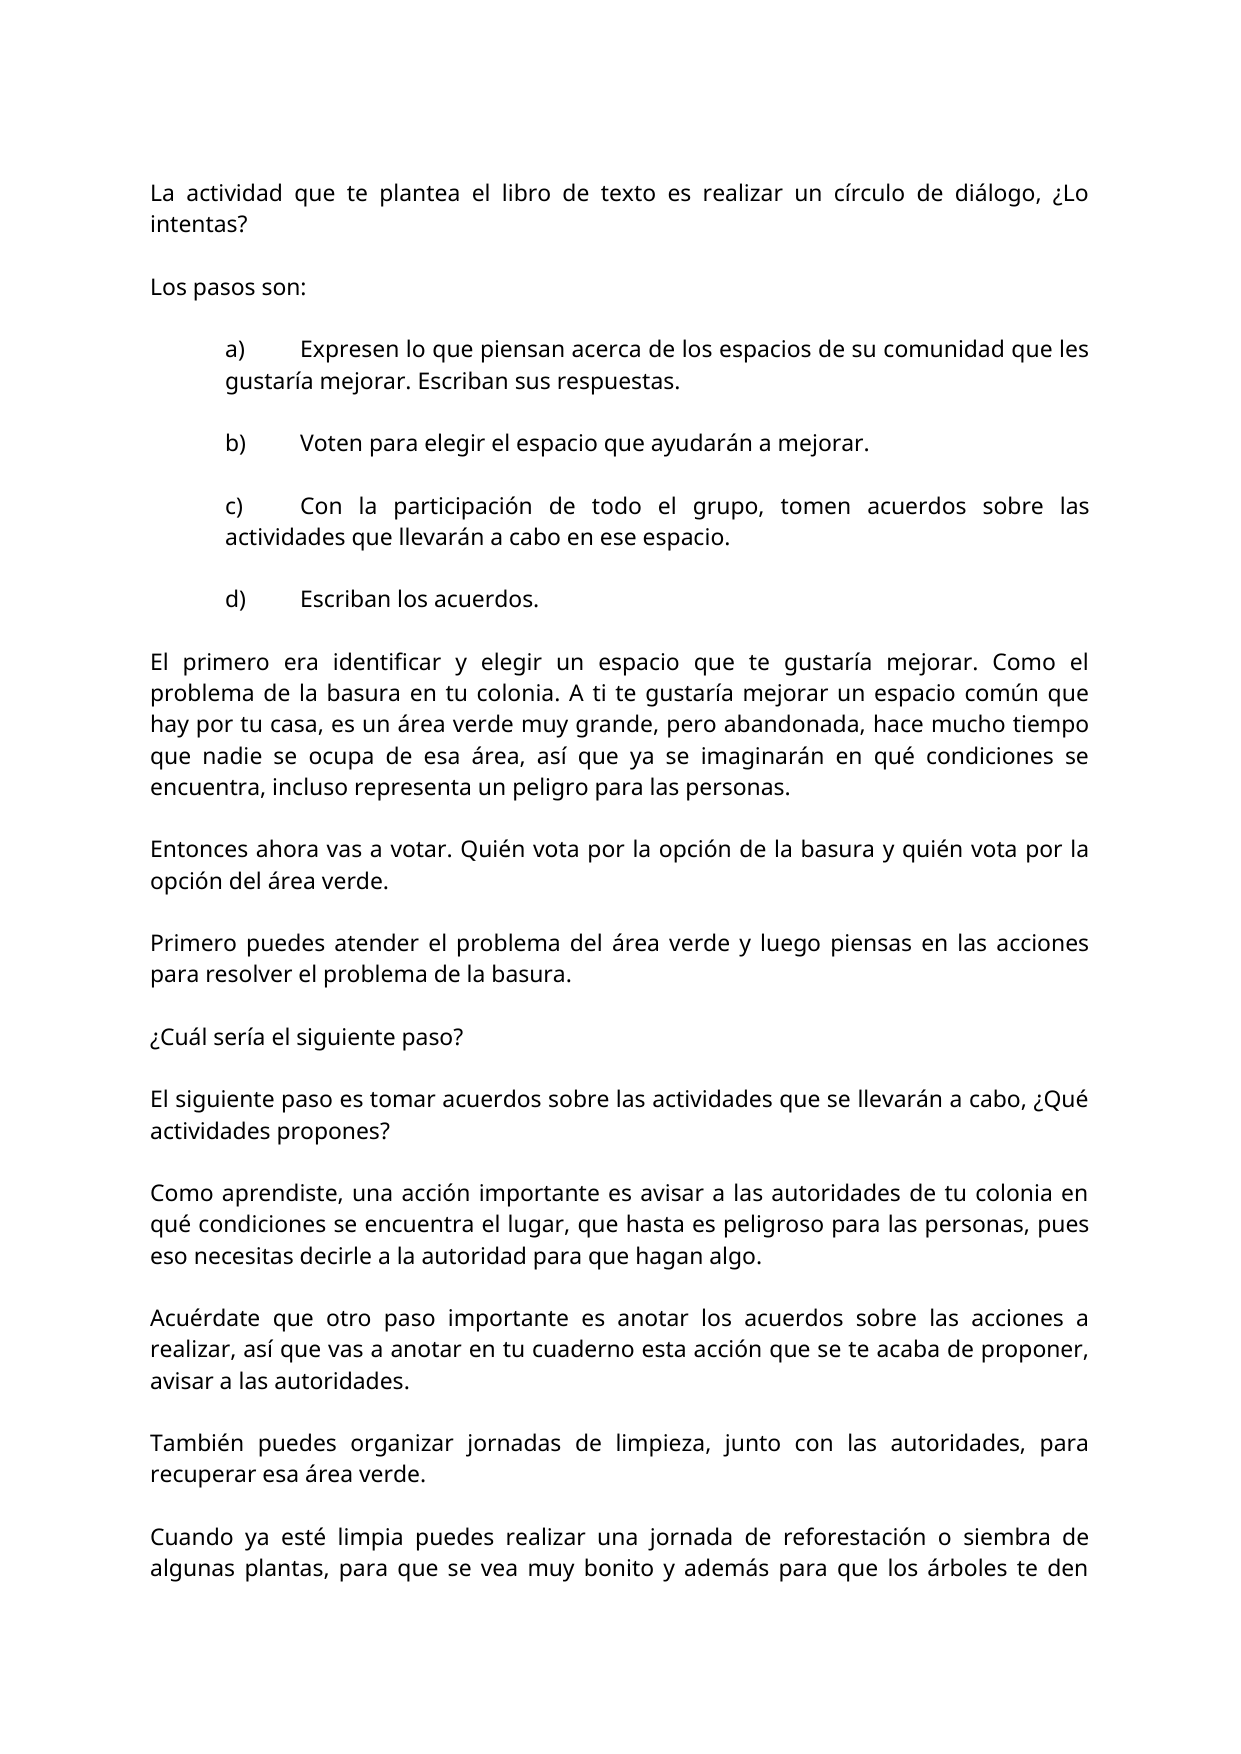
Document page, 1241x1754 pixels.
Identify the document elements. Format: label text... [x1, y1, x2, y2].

text Acuérdate que otro paso importante es anotar los acuerdos sobre las acciones a realizar, así que vas a anotar en tu cuaderno esta acción que se te acaba de proponer, avisar a las autoridades. [150, 1302, 1090, 1396]
text También puedes organizar jornadas de limpieza, junto con las autoridades, para recuperar esa área verde. [150, 1427, 1090, 1489]
text La actividad que te plantea el libro de texto es realizar un círculo de diálogo, ¿Lo intentas? [150, 177, 1090, 239]
text El primero era identificar y elegir un espacio que te gustaría mejorar. Como el problema de la basura en tu colonia. A ti te gustaría mejorar un espacio común que hay por tu casa, es un área verde muy grande, pero abandonada, hace mucho tiempo que nadie se ocupa de esa área, así que ya se imaginarán en qué condiciones se encuentra, incluso representa un peligro para las personas. [150, 646, 1090, 802]
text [150, 1521, 1090, 1583]
text Como aprendiste, una acción importante es avisar a las autoridades de tu colonia en qué condiciones se encuentra el lugar, que hasta es peligroso para las personas, pues eso necesitas decirle a la autoridad para que hagan algo. [150, 1177, 1090, 1271]
list Voten para elegir el espacio que ayudarán a mejorar. [225, 427, 1090, 458]
text El siguiente paso es tomar acuerdos sobre las actividades que se llevarán a cabo, ¿Qué actividades propones? [150, 1083, 1090, 1146]
text Primero puedes atender el problema del área verde y luego piensas en las acciones para resolver el problema de la basura. [150, 927, 1090, 989]
text Entonces ahora vas a votar. Quién vota por la opción de la basura y quién vota por la opción del área verde. [150, 833, 1090, 896]
text ¿Cuál sería el siguiente paso? [150, 1021, 1090, 1052]
list Escriban los acuerdos. [225, 583, 1090, 614]
list Con la participación de todo el grupo, tomen acuerdos sobre las actividades que llevarán a cabo en ese espacio. [225, 489, 1090, 552]
list Expresen lo que piensan acerca de los espacios de su comunidad que les gustaría mejorar. Escriban sus respuestas. [225, 333, 1090, 396]
text Los pasos son: [150, 271, 1090, 302]
